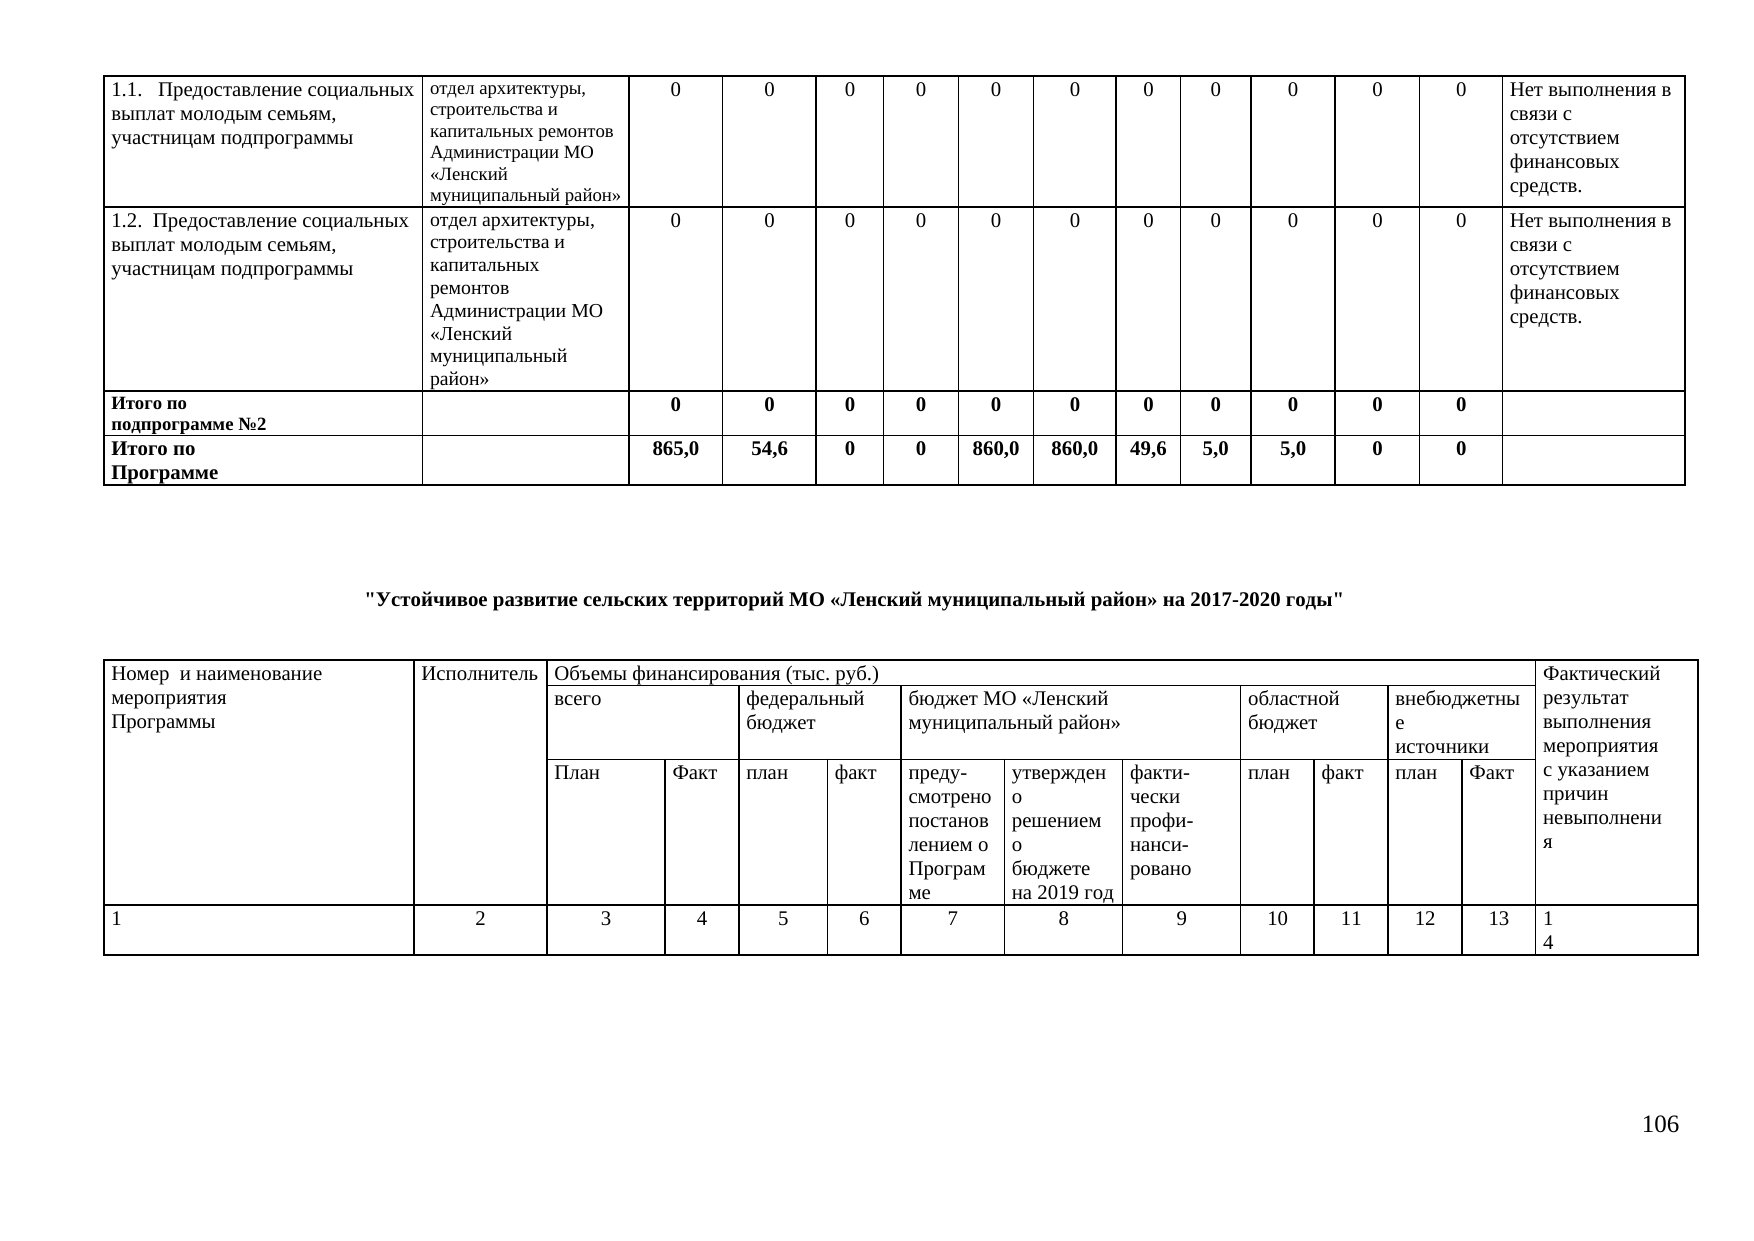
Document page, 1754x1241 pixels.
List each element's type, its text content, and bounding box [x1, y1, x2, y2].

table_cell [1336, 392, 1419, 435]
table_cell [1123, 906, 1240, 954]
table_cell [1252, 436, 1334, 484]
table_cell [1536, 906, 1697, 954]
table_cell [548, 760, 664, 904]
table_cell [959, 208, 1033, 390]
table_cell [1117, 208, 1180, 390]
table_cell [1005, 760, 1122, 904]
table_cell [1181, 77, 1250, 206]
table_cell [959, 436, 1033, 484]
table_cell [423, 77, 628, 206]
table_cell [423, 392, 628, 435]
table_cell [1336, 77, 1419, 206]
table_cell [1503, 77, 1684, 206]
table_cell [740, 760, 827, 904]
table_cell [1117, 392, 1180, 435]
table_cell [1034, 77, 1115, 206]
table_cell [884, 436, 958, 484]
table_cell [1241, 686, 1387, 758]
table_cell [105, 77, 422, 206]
text "Устойчивое развитие сельских территорий МО «Ленский муниципальный район» на 2017-2020 годы" [29, 587, 1679, 611]
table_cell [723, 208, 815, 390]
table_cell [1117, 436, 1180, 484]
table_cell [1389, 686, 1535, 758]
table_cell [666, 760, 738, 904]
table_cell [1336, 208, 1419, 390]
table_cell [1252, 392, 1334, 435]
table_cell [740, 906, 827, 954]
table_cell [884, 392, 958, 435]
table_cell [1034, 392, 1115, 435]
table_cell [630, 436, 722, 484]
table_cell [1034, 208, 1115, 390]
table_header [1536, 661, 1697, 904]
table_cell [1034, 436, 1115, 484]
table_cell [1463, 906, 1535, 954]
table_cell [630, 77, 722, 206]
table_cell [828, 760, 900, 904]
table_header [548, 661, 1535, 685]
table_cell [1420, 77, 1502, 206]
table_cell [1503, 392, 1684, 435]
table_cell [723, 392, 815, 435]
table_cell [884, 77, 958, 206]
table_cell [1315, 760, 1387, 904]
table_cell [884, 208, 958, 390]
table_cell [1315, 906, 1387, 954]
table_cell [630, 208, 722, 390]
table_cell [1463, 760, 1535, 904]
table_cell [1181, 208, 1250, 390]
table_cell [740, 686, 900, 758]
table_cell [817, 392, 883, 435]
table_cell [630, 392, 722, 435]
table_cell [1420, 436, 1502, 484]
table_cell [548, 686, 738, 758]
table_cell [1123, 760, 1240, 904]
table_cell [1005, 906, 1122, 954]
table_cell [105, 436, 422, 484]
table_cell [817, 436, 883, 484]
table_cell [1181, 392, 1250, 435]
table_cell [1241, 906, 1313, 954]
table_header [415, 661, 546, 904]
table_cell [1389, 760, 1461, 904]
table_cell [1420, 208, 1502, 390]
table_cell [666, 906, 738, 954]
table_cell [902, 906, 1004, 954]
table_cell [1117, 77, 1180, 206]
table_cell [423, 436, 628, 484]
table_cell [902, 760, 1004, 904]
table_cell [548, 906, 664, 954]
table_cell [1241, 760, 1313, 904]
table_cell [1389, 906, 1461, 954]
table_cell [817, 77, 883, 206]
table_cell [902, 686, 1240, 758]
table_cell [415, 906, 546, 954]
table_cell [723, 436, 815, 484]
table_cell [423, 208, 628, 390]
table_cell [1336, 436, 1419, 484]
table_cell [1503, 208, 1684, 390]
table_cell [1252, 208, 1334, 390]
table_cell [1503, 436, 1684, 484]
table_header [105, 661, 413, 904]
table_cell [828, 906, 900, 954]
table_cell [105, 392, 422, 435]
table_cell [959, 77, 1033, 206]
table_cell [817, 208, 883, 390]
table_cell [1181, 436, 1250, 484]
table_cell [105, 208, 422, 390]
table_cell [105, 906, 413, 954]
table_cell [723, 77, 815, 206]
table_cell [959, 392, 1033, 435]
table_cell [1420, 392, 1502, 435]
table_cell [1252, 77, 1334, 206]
